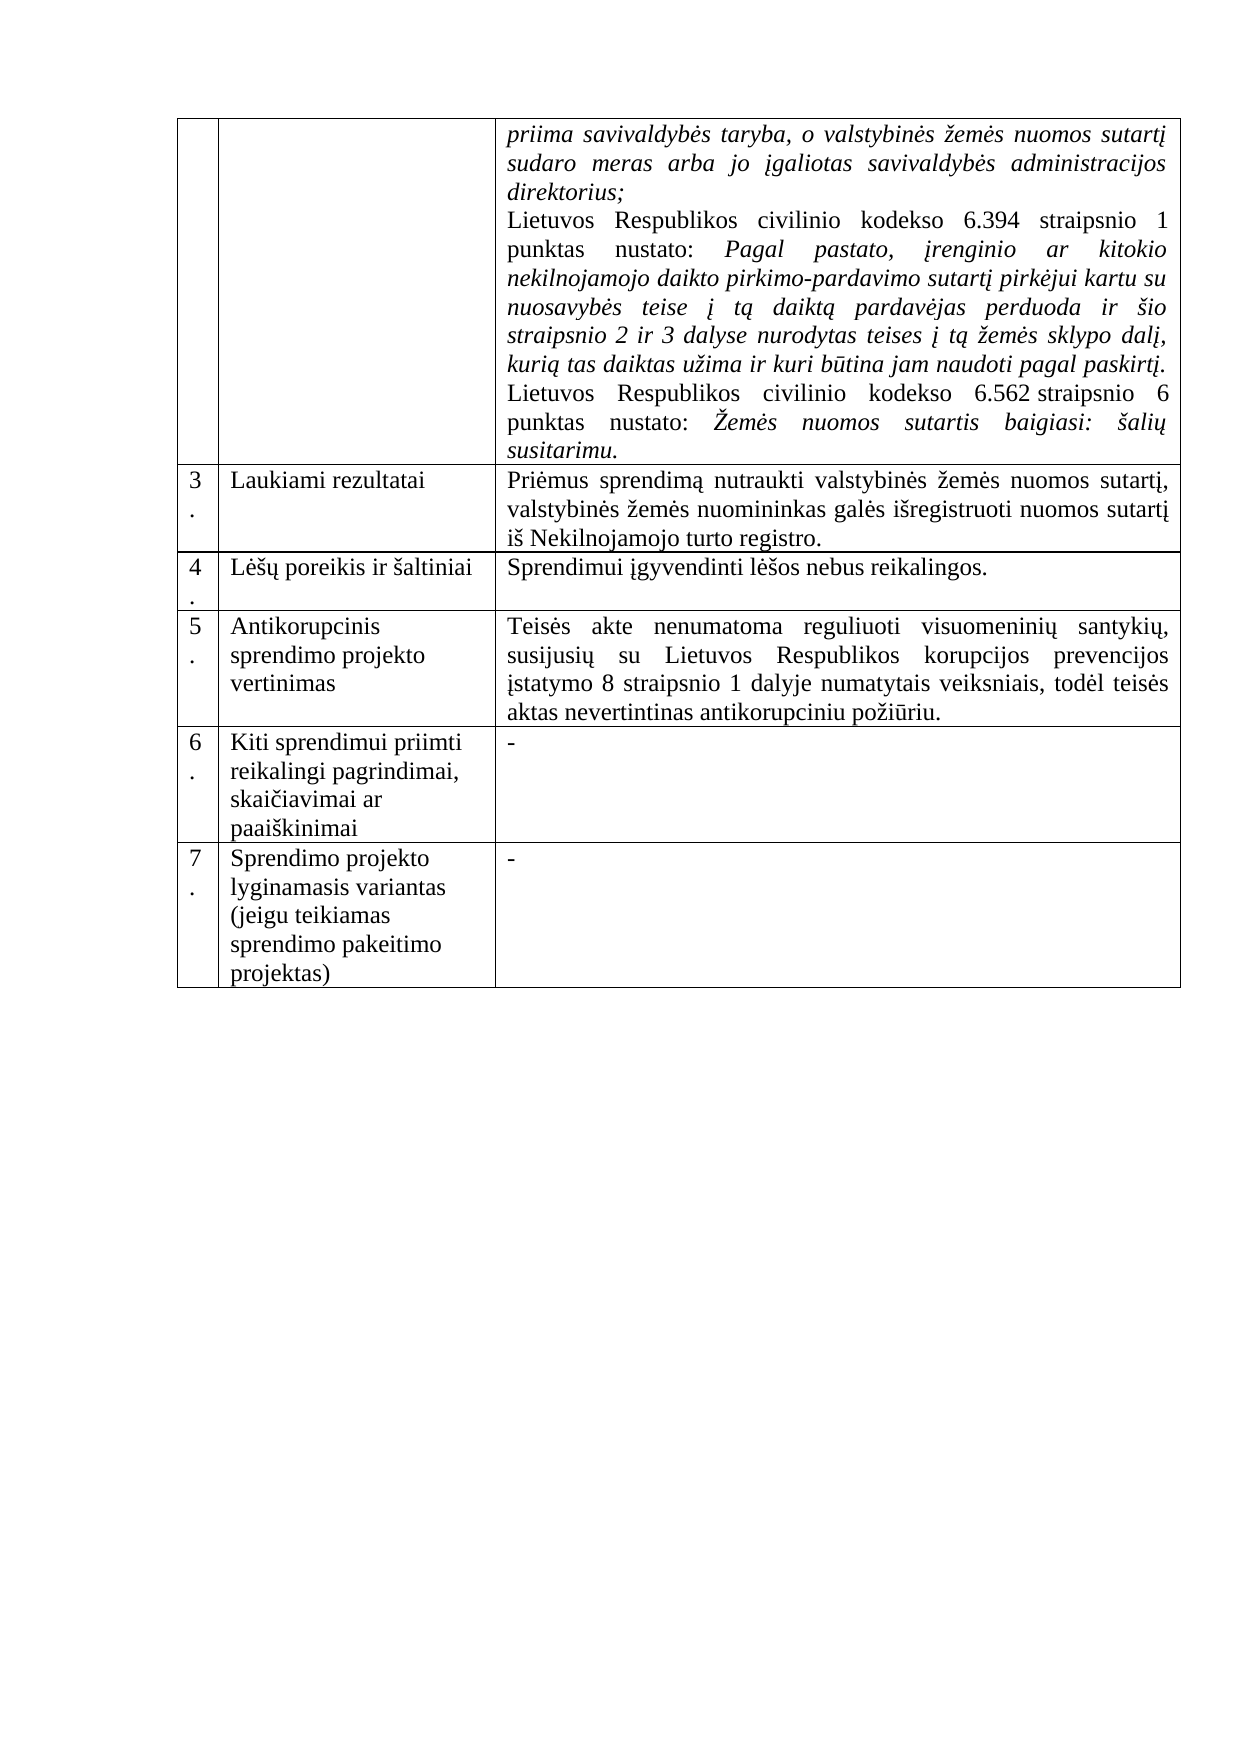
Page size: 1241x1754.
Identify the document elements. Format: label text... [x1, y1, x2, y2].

table_cell 6. [178, 727, 218, 842]
table_cell Laukiami rezultatai [219, 465, 495, 551]
table_cell 5. [178, 611, 218, 726]
table_cell - [496, 843, 1180, 987]
table_cell Sprendimui įgyvendinti lėšos nebus reikalingos. [496, 553, 1180, 610]
table_cell 7. [178, 843, 218, 987]
table_cell Sprendimo projekto lyginamasis variantas (jeigu teikiamas sprendimo pakeitimo projektas) [219, 843, 495, 987]
table_cell Kiti sprendimui priimti reikalingi pagrindimai, skaičiavimai ar paaiškinimai [219, 727, 495, 842]
table_cell 2. [178, 119, 218, 464]
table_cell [219, 119, 495, 464]
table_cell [496, 119, 1180, 464]
table_cell Priėmus sprendimą nutraukti valstybinės žemės nuomos sutartį, valstybinės žemės nuomininkas galės išregistruoti nuomos sutartį iš Nekilnojamojo turto registro. [496, 465, 1180, 551]
table_cell Teisės akte nenumatoma reguliuoti visuomeninių santykių, susijusių su Lietuvos Respublikos korupcijos prevencijos įstatymo 8 straipsnio 1 dalyje numatytais veiksniais, todėl teisės aktas nevertintinas antikorupciniu požiūriu. [496, 611, 1180, 726]
table_cell 3. [178, 465, 218, 551]
table_cell - [496, 727, 1180, 842]
table_cell Lėšų poreikis ir šaltiniai [219, 553, 495, 610]
table_cell 4. [178, 553, 218, 610]
table_cell Antikorupcinis sprendimo projekto vertinimas [219, 611, 495, 726]
